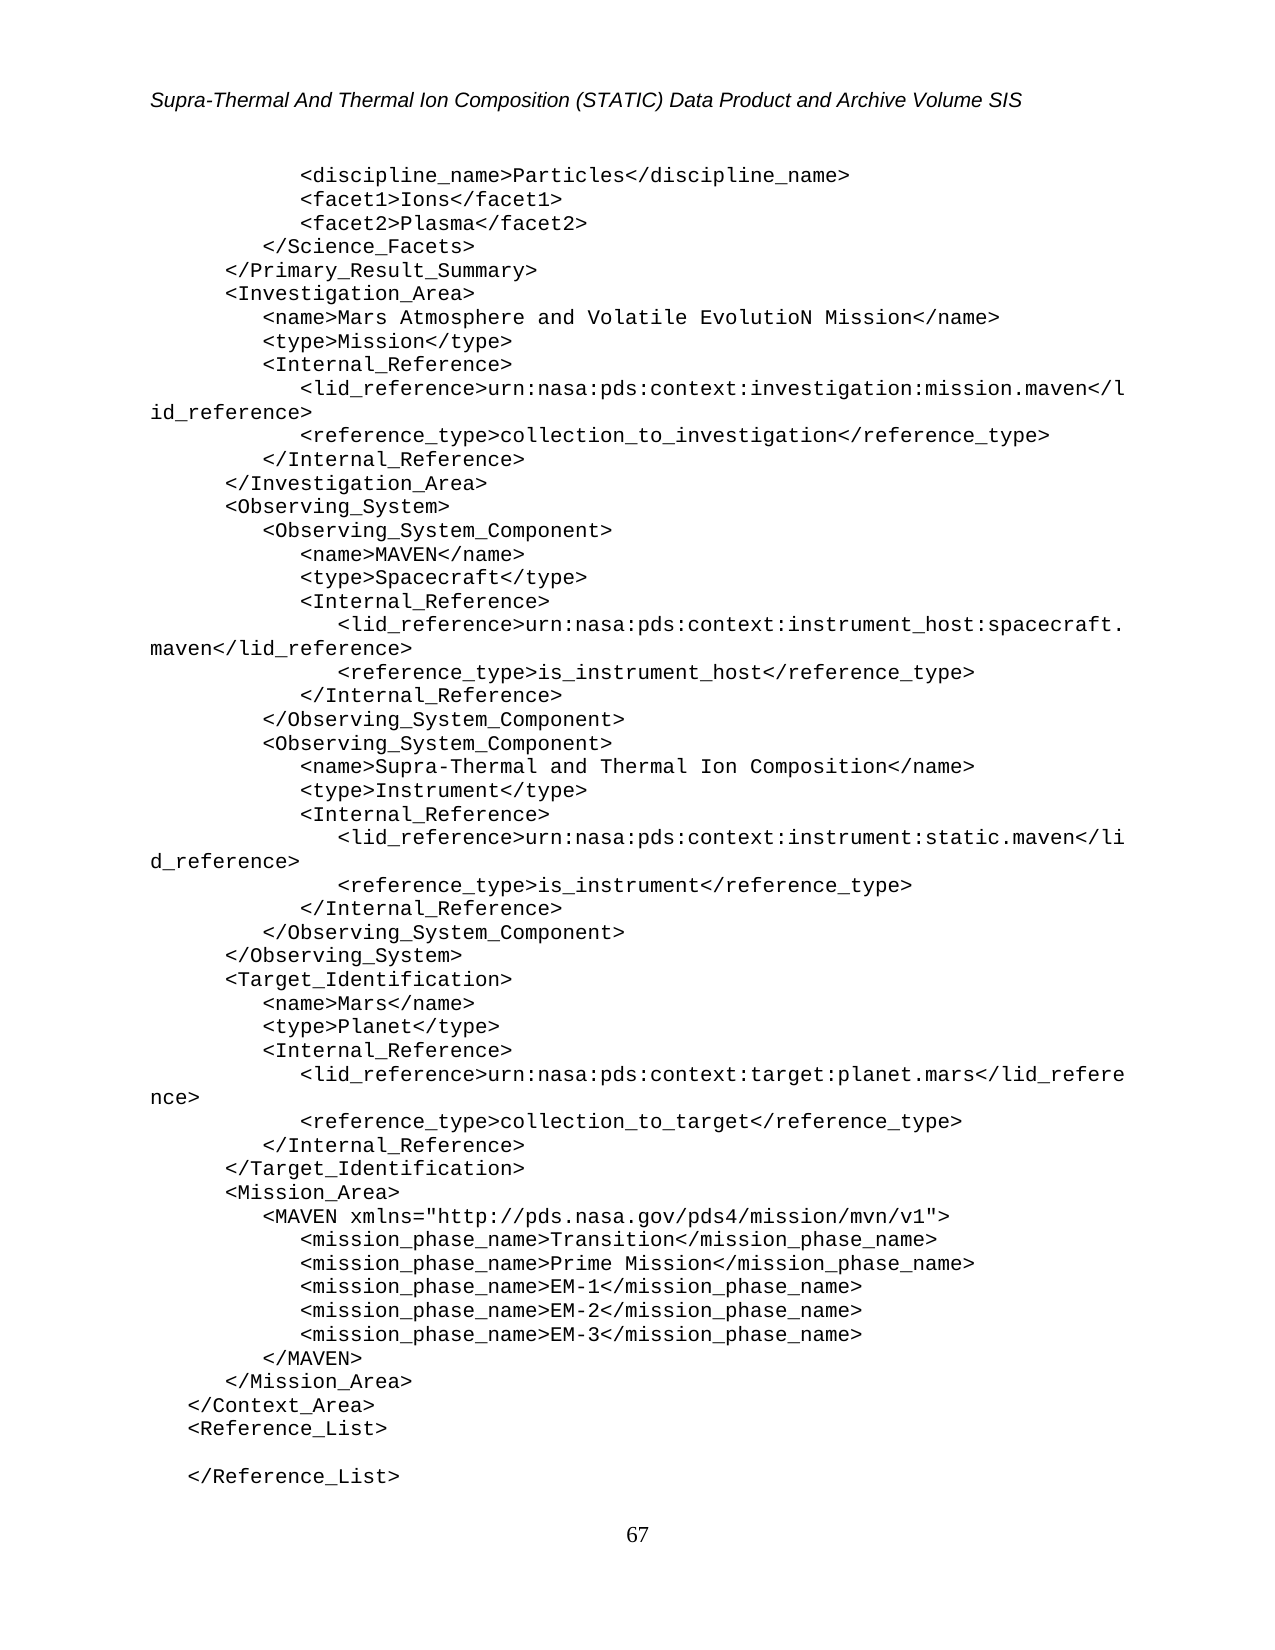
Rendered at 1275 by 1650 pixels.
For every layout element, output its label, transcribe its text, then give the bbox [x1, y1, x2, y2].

text </Internal_Reference> [150, 449, 1125, 473]
text <name>Supra-Thermal and Thermal Ion Composition</name> [150, 756, 1125, 780]
text </Investigation_Area> [150, 473, 1125, 496]
text <Observing_System_Component> [150, 733, 1125, 756]
text <Internal_Reference> [150, 804, 1125, 827]
text <Reference_List> [150, 1418, 1125, 1442]
text <mission_phase_name>Transition</mission_phase_name> [150, 1229, 1125, 1253]
text </Science_Facets> [150, 236, 1125, 260]
text <reference_type>collection_to_investigation</reference_type> [150, 425, 1125, 449]
text </Observing_System_Component> [150, 709, 1125, 733]
text <Observing_System_Component> [150, 520, 1125, 543]
text <MAVEN xmlns="http://pds.nasa.gov/pds4/mission/mvn/v1"> [150, 1206, 1125, 1229]
text </Primary_Result_Summary> [150, 260, 1125, 283]
text <Internal_Reference> [150, 591, 1125, 614]
text </Internal_Reference> [150, 685, 1125, 709]
text <mission_phase_name>Prime Mission</mission_phase_name> [150, 1253, 1125, 1277]
text <name>MAVEN</name> [150, 543, 1125, 567]
text <mission_phase_name>EM-2</mission_phase_name> [150, 1300, 1125, 1324]
text </Observing_System_Component> [150, 922, 1125, 946]
text <facet2>Plasma</facet2> [150, 212, 1125, 236]
text <mission_phase_name>EM-1</mission_phase_name> [150, 1277, 1125, 1300]
text <Investigation_Area> [150, 283, 1125, 307]
text </Internal_Reference> [150, 898, 1125, 922]
text <type>Planet</type> [150, 1016, 1125, 1040]
text <lid_reference>urn:nasa:pds:context:instrument_host:spacecraft.maven</lid_reference> [150, 614, 1125, 662]
text <name>Mars Atmosphere and Volatile EvolutioN Mission</name> [150, 307, 1125, 331]
text <reference_type>collection_to_target</reference_type> [150, 1111, 1125, 1135]
text </Reference_List> [150, 1466, 1125, 1489]
text <lid_reference>urn:nasa:pds:context:instrument:static.maven</lid_reference> [150, 827, 1125, 874]
text </MAVEN> [150, 1347, 1125, 1371]
text </Mission_Area> [150, 1371, 1125, 1395]
text <reference_type>is_instrument_host</reference_type> [150, 662, 1125, 685]
text <facet1>Ions</facet1> [150, 189, 1125, 212]
text <Observing_System> [150, 496, 1125, 520]
text <mission_phase_name>EM-3</mission_phase_name> [150, 1324, 1125, 1347]
text </Target_Identification> [150, 1158, 1125, 1182]
text <name>Mars</name> [150, 993, 1125, 1016]
text <type>Instrument</type> [150, 780, 1125, 804]
text </Context_Area> [150, 1395, 1125, 1418]
text <lid_reference>urn:nasa:pds:context:investigation:mission.maven</lid_reference> [150, 378, 1125, 425]
text <reference_type>is_instrument</reference_type> [150, 874, 1125, 898]
text <discipline_name>Particles</discipline_name> [150, 165, 1125, 189]
text <type>Spacecraft</type> [150, 567, 1125, 591]
text <Internal_Reference> [150, 1040, 1125, 1064]
text <lid_reference>urn:nasa:pds:context:target:planet.mars</lid_reference> [150, 1064, 1125, 1111]
text </Observing_System> [150, 946, 1125, 969]
text <Target_Identification> [150, 969, 1125, 993]
text </Internal_Reference> [150, 1135, 1125, 1158]
text <Mission_Area> [150, 1182, 1125, 1206]
text <type>Mission</type> [150, 331, 1125, 354]
text <Internal_Reference> [150, 354, 1125, 378]
